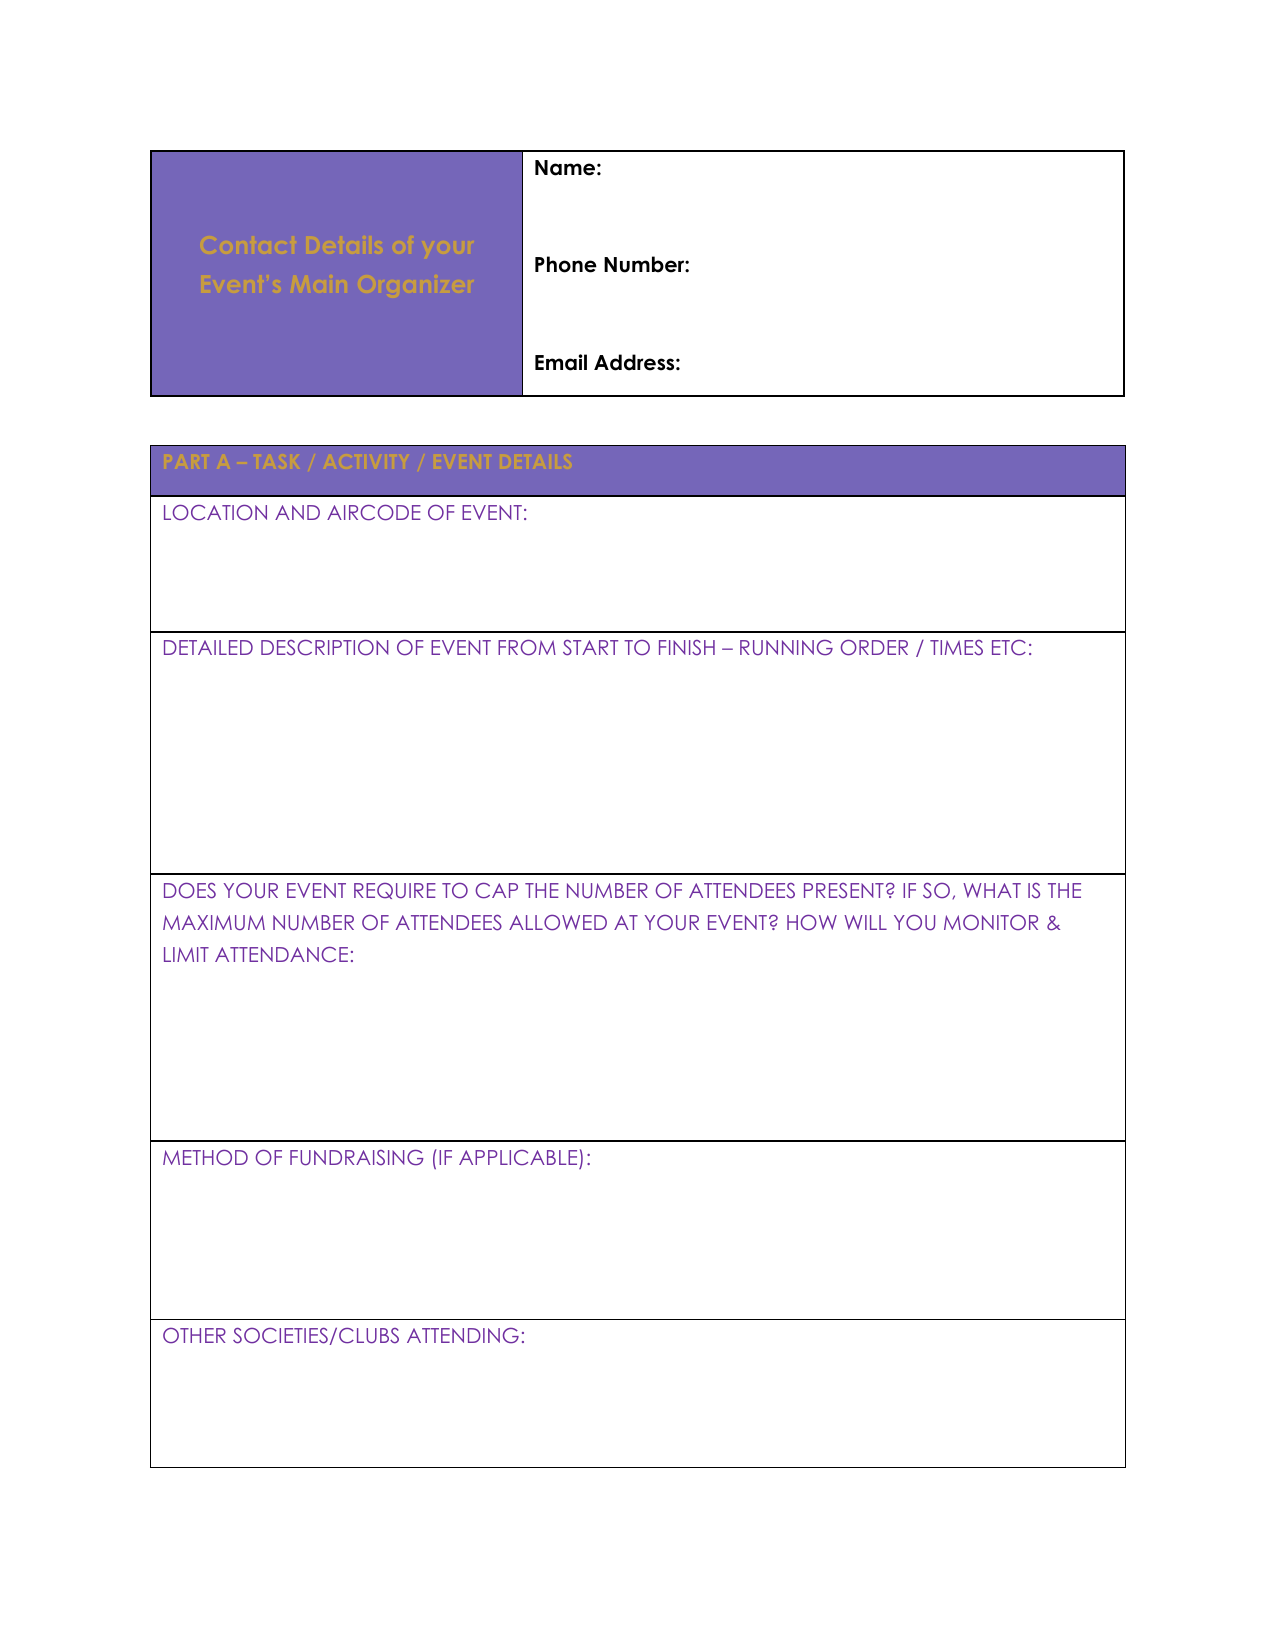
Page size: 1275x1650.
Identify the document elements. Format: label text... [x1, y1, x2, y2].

table_cell Contact Details of your Event’s Main Organizer [152, 152, 522, 395]
table_cell Name: Phone Number: Email Address: [523, 152, 1123, 395]
table_cell DETAILED DESCRIPTION OF EVENT FROM START TO FINISH – RUNNING ORDER / TIMES ETC: [151, 633, 1125, 873]
table_cell DOES YOUR EVENT REQUIRE TO CAP THE NUMBER OF ATTENDEES PRESENT? IF SO, WHAT IS THE MAXIMUM NUMBER OF ATTENDEES ALLOWED AT YOUR EVENT? HOW WILL YOU MONITOR & LIMIT ATTENDANCE: [151, 875, 1125, 1140]
table_header PART A – TASK / ACTIVITY / EVENT DETAILS [151, 446, 1125, 495]
table_cell METHOD OF FUNDRAISING (IF APPLICABLE): [151, 1142, 1125, 1318]
table_cell LOCATION AND AIRCODE OF EVENT: [151, 497, 1125, 631]
table_cell OTHER SOCIETIES/CLUBS ATTENDING: [151, 1320, 1125, 1467]
